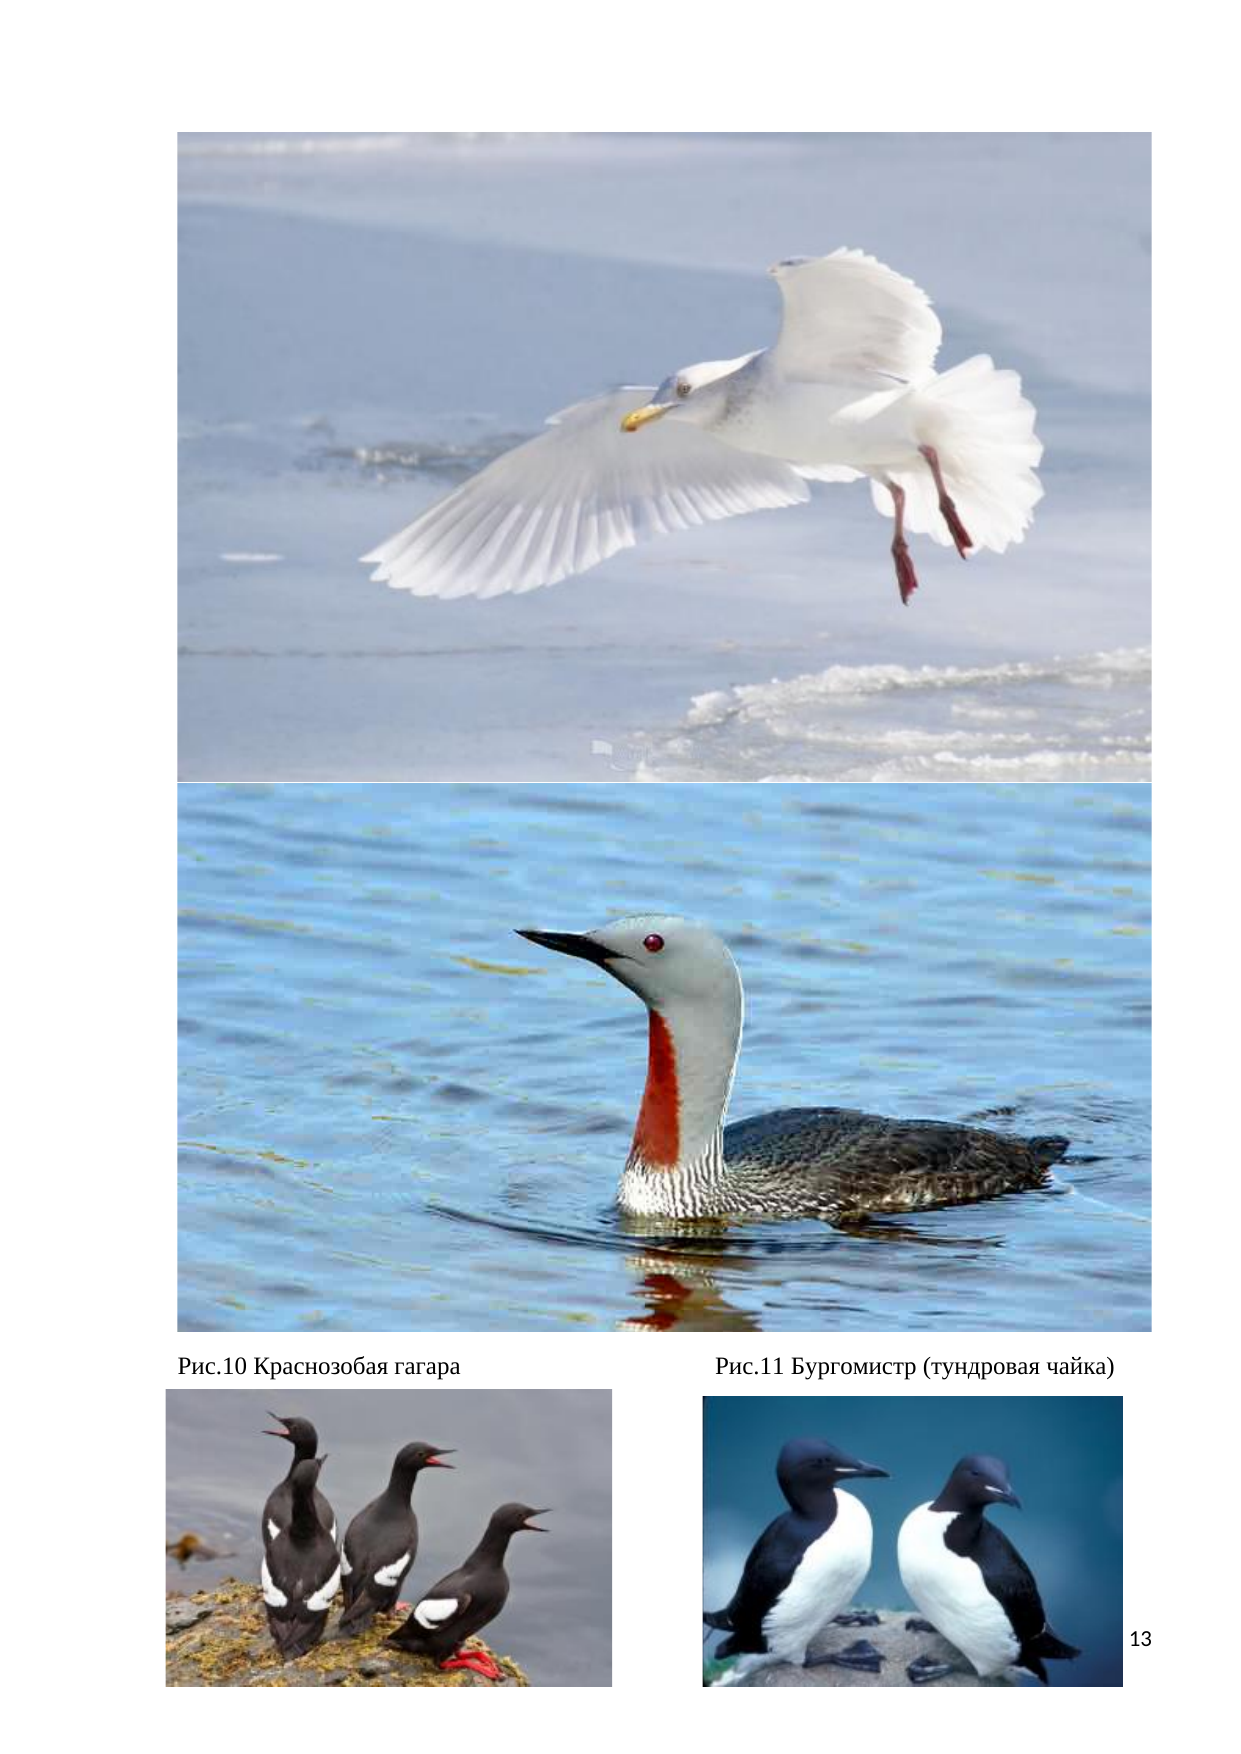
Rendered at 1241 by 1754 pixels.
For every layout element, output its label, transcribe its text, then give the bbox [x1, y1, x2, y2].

text Рис.10 Краснозобая гагара Рис.11 Бургомистр (тундровая чайка) [177, 1351, 1152, 1380]
picture [177, 132, 1152, 782]
picture [177, 783, 1152, 1332]
picture [702, 1396, 1123, 1687]
picture [165, 1389, 613, 1687]
